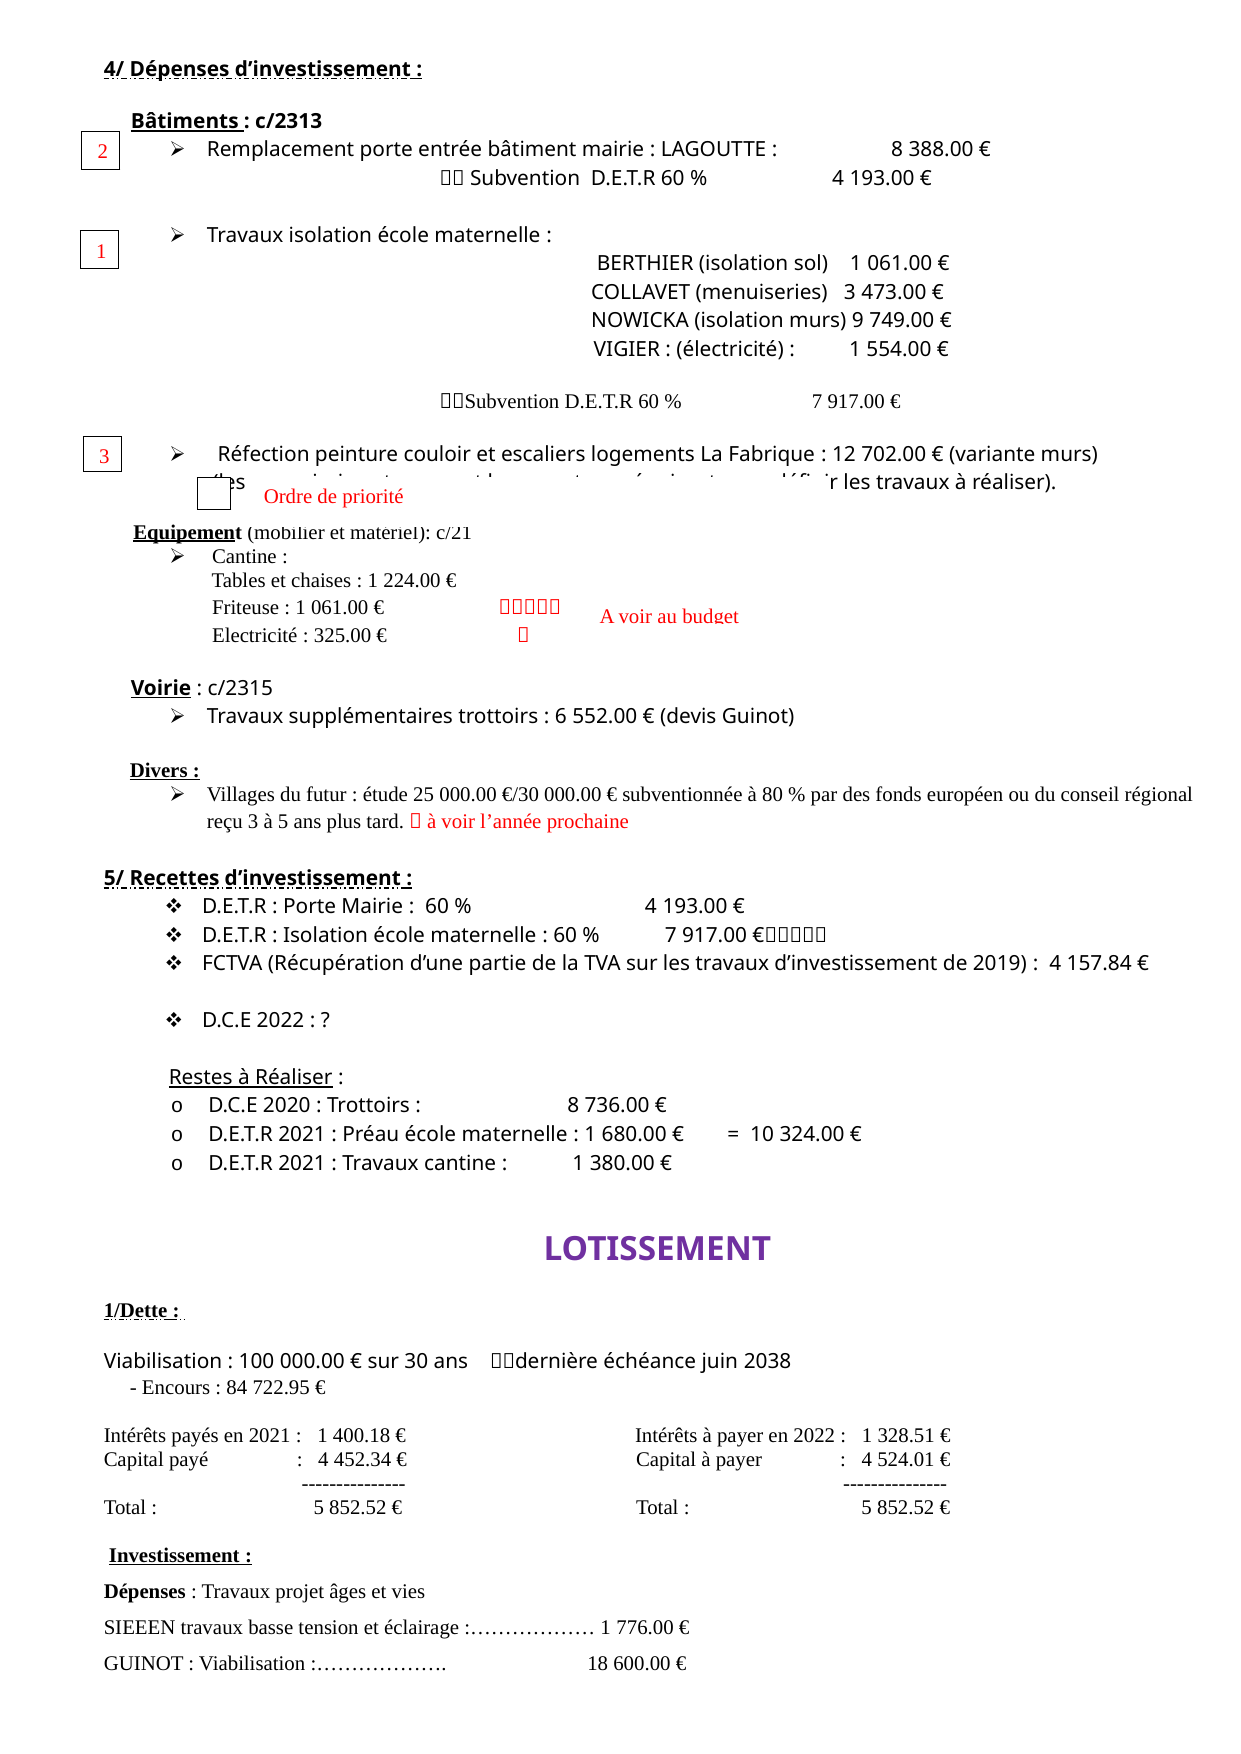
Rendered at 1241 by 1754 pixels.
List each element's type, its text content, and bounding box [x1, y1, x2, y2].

text NOWICKA (isolation murs) 9 749.00 € [103, 305, 1211, 334]
list (les commissions travaux et logements se réuniront pour définir les travaux à réaliser). [207, 467, 1211, 496]
list Réfection peinture couloir et escaliers logements La Fabrique : 12 702.00 € (variante murs) [169, 439, 1211, 467]
text Restes à Réaliser : [103, 1062, 1211, 1091]
list D.C.E 2020 : Trottoirs : 8 736.00 € [171, 1091, 1211, 1119]
text Bâtiments : c/2313 [103, 106, 1211, 134]
text Dépenses : Travaux projet âges et vies [103, 1579, 1211, 1603]
text COLLAVET (menuiseries) 3 473.00 € [103, 277, 1211, 305]
text Capital payé : 4 452.34 € Capital à payer : 4 524.01 € [103, 1447, 1211, 1471]
list Remplacement porte entrée bâtiment mairie : LAGOUTTE : 8 388.00 € [169, 134, 1211, 163]
text 4/ Dépenses d’investissement : [103, 54, 1211, 82]
text Divers : [103, 758, 1211, 782]
list Cantine : [169, 544, 1211, 568]
list D.E.T.R : Porte Mairie : 60 % 4 193.00 € [164, 891, 1211, 920]
list Friteuse : 1 061.00 €  [207, 592, 1211, 620]
list D.E.T.R 2021 : Préau école maternelle : 1 680.00 € = 10 324.00 € [171, 1119, 1211, 1148]
text Viabilisation : 100 000.00 € sur 30 ans dernière échéance juin 2038 [103, 1346, 1211, 1375]
text VIGIER : (électricité) : 1 554.00 € [103, 334, 1211, 362]
text SIEEEN travaux basse tension et éclairage :……………… 1 776.00 € [103, 1615, 1211, 1639]
text --------------- --------------- [103, 1471, 1211, 1495]
list Villages du futur : étude 25 000.00 €/30 000.00 € subventionnée à 80 % par des fonds européen ou du conseil régional reçu 3 à 5 ans plus tard.  à voir l’année prochaine [169, 782, 1211, 834]
list D.C.E 2022 : ? [164, 1005, 1211, 1034]
text - Encours : 84 722.95 € [103, 1375, 1211, 1399]
text Total : 5 852.52 € Total : 5 852.52 € [103, 1495, 1211, 1519]
text 5/ Recettes d’investissement : [103, 863, 1211, 891]
text Voirie : c/2315 [103, 673, 1211, 701]
list FCTVA (Récupération d’une partie de la TVA sur les travaux d’investissement de 2019) : 4 157.84 € [164, 948, 1211, 977]
text 1/Dette : [103, 1298, 1211, 1322]
text  Subvention D.E.T.R 60 % 4 193.00 € [103, 163, 1211, 191]
text Investissement : [103, 1543, 1211, 1567]
list D.E.T.R : Isolation école maternelle : 60 % 7 917.00 € [164, 920, 1211, 948]
text Equipement (mobilier et matériel): c/21 [103, 519, 1211, 544]
text Subvention D.E.T.R 60 % 7 917.00 € [103, 386, 1211, 414]
list BERTHIER (isolation sol) 1 061.00 € [207, 248, 1211, 277]
list Tables et chaises : 1 224.00 € [207, 568, 1211, 592]
text LOTISSEMENT [103, 1224, 1211, 1270]
text GUINOT : Viabilisation :………………. 18 600.00 € [103, 1651, 1211, 1675]
list Travaux isolation école maternelle : [169, 220, 1211, 248]
list D.E.T.R 2021 : Travaux cantine : 1 380.00 € [171, 1148, 1211, 1176]
list Travaux supplémentaires trottoirs : 6 552.00 € (devis Guinot) [169, 701, 1211, 729]
text Intérêts payés en 2021 : 1 400.18 € Intérêts à payer en 2022 : 1 328.51 € [103, 1423, 1211, 1447]
list Electricité : 325.00 €  [207, 620, 1211, 649]
